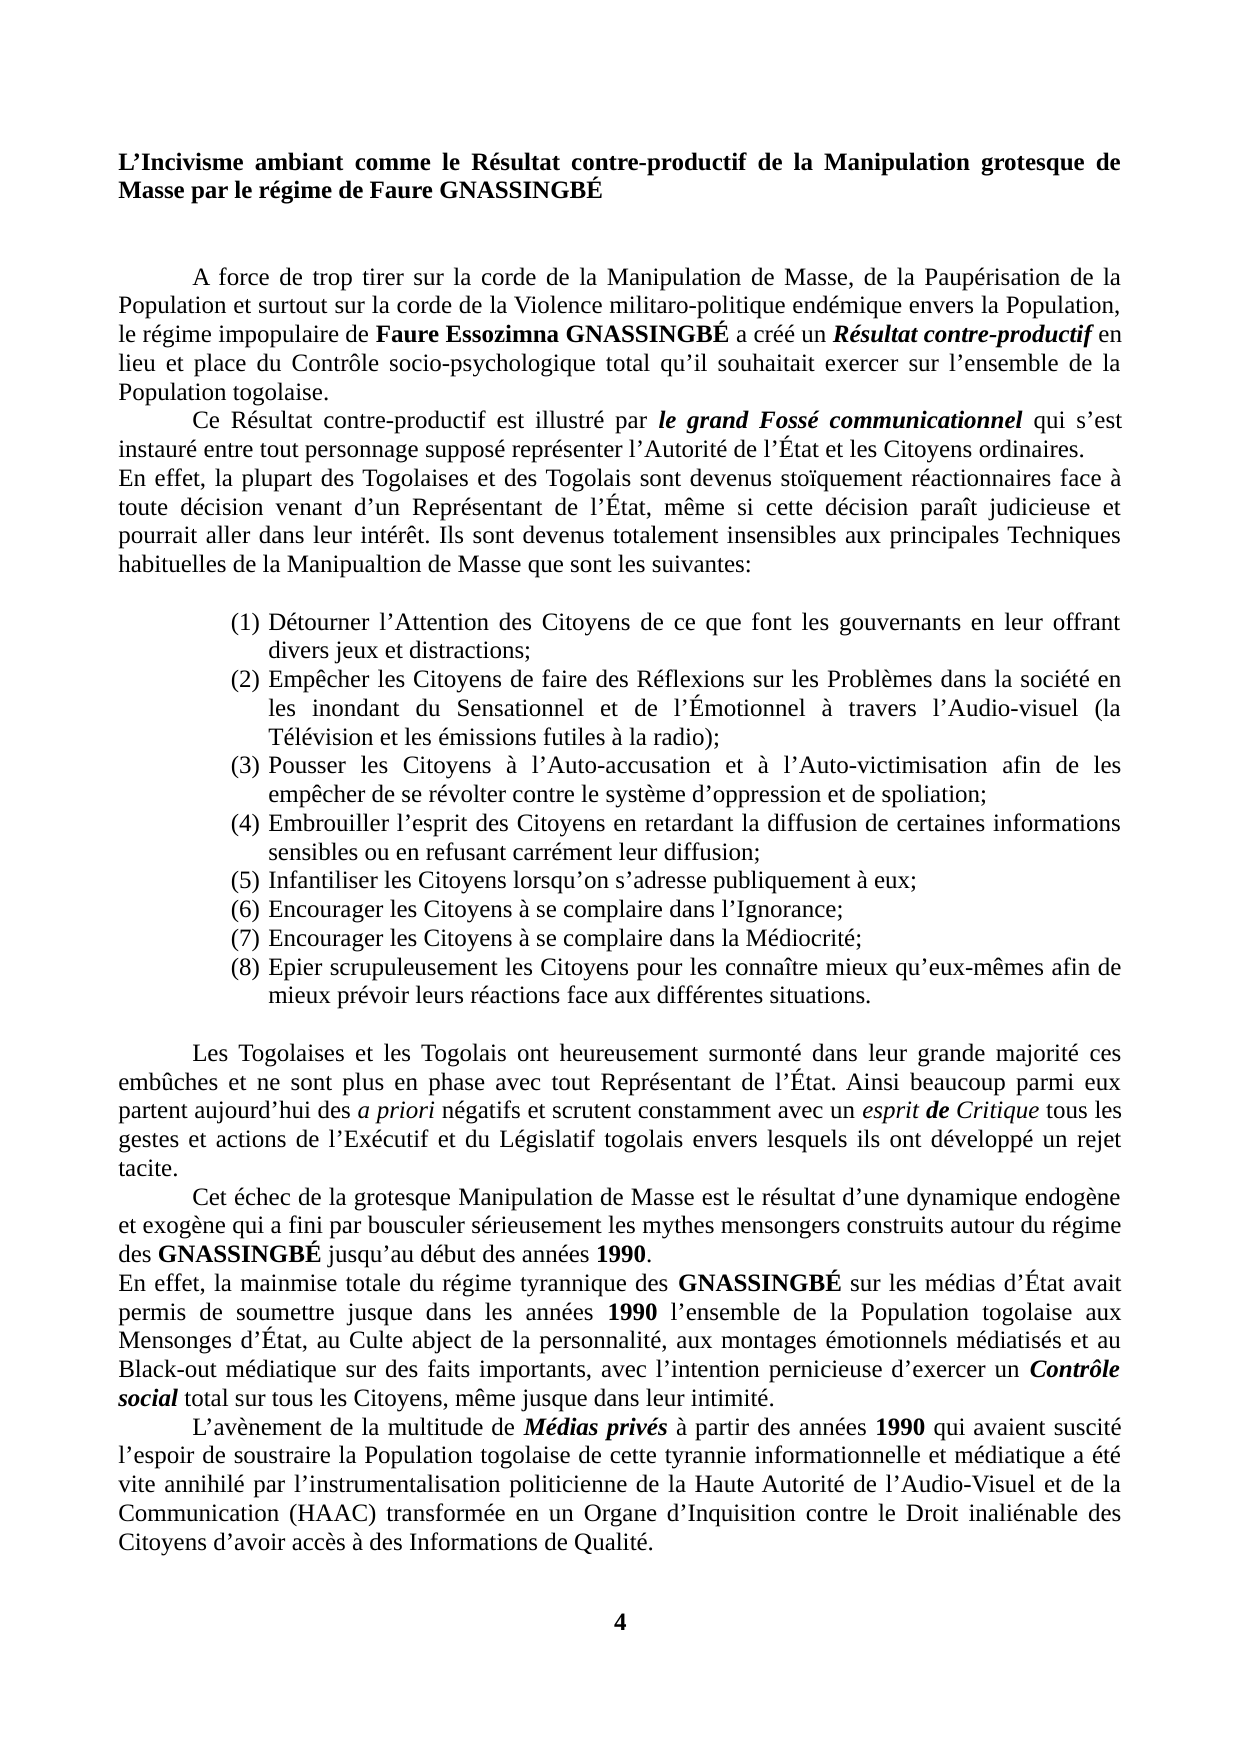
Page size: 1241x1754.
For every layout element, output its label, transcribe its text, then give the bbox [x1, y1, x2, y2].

list Infantiliser les Citoyens lorsqu’on s’adresse publiquement à eux; [231, 866, 1122, 894]
text A force de trop tirer sur la corde de la Manipulation de Masse, de la Paupérisation de la Population et surtout sur la corde de la Violence militaro-politique endémique envers la Population, le régime impopulaire de Faure Essozimna GNASSINGBÉ a créé un Résultat contre-productif en lieu et place du Contrôle socio-psychologique total qu’il souhaitait exercer sur l’ensemble de la Population togolaise. [118, 262, 1122, 406]
list Pousser les Citoyens à l’Auto-accusation et à l’Auto-victimisation afin de les empêcher de se révolter contre le système d’oppression et de spoliation; [231, 751, 1122, 808]
list Embrouiller l’esprit des Citoyens en retardant la diffusion de certaines informations sensibles ou en refusant carrément leur diffusion; [231, 808, 1122, 866]
text En effet, la plupart des Togolaises et des Togolais sont devenus stoïquement réactionnaires face à toute décision venant d’un Représentant de l’État, même si cette décision paraît judicieuse et pourrait aller dans leur intérêt. Ils sont devenus totalement insensibles aux principales Techniques habituelles de la Manipualtion de Masse que sont les suivantes: [118, 463, 1122, 578]
list Encourager les Citoyens à se complaire dans l’Ignorance; [231, 894, 1122, 923]
text L’Incivisme ambiant comme le Résultat contre-productif de la Manipulation grotesque de Masse par le régime de Faure GNASSINGBÉ [118, 147, 1122, 204]
text L’avènement de la multitude de Médias privés à partir des années 1990 qui avaient suscité l’espoir de soustraire la Population togolaise de cette tyrannie informationnelle et médiatique a été vite annihilé par l’instrumentalisation politicienne de la Haute Autorité de l’Audio-Visuel et de la Communication (HAAC) transformée en un Organe d’Inquisition contre le Droit inaliénable des Citoyens d’avoir accès à des Informations de Qualité. [118, 1412, 1122, 1556]
text Cet échec de la grotesque Manipulation de Masse est le résultat d’une dynamique endogène et exogène qui a fini par bousculer sérieusement les mythes mensongers construits autour du régime des GNASSINGBÉ jusqu’au début des années 1990. [118, 1182, 1122, 1268]
list Empêcher les Citoyens de faire des Réflexions sur les Problèmes dans la société en les inondant du Sensationnel et de l’Émotionnel à travers l’Audio-visuel (la Télévision et les émissions futiles à la radio); [231, 664, 1122, 751]
list Epier scrupuleusement les Citoyens pour les connaître mieux qu’eux-mêmes afin de mieux prévoir leurs réactions face aux différentes situations. [231, 952, 1122, 1009]
list Détourner l’Attention des Citoyens de ce que font les gouvernants en leur offrant divers jeux et distractions; [231, 607, 1122, 664]
text En effet, la mainmise totale du régime tyrannique des GNASSINGBÉ sur les médias d’État avait permis de soumettre jusque dans les années 1990 l’ensemble de la Population togolaise aux Mensonges d’État, au Culte abject de la personnalité, aux montages émotionnels médiatisés et au Black-out médiatique sur des faits importants, avec l’intention pernicieuse d’exercer un Contrôle social total sur tous les Citoyens, même jusque dans leur intimité. [118, 1268, 1122, 1412]
list Encourager les Citoyens à se complaire dans la Médiocrité; [231, 923, 1122, 952]
text Les Togolaises et les Togolais ont heureusement surmonté dans leur grande majorité ces embûches et ne sont plus en phase avec tout Représentant de l’État. Ainsi beaucoup parmi eux partent aujourd’hui des a priori négatifs et scrutent constamment avec un esprit de Critique tous les gestes et actions de l’Exécutif et du Législatif togolais envers lesquels ils ont développé un rejet tacite. [118, 1038, 1122, 1182]
text Ce Résultat contre-productif est illustré par le grand Fossé communicationnel qui s’est instauré entre tout personnage supposé représenter l’Autorité de l’État et les Citoyens ordinaires. [118, 406, 1122, 463]
